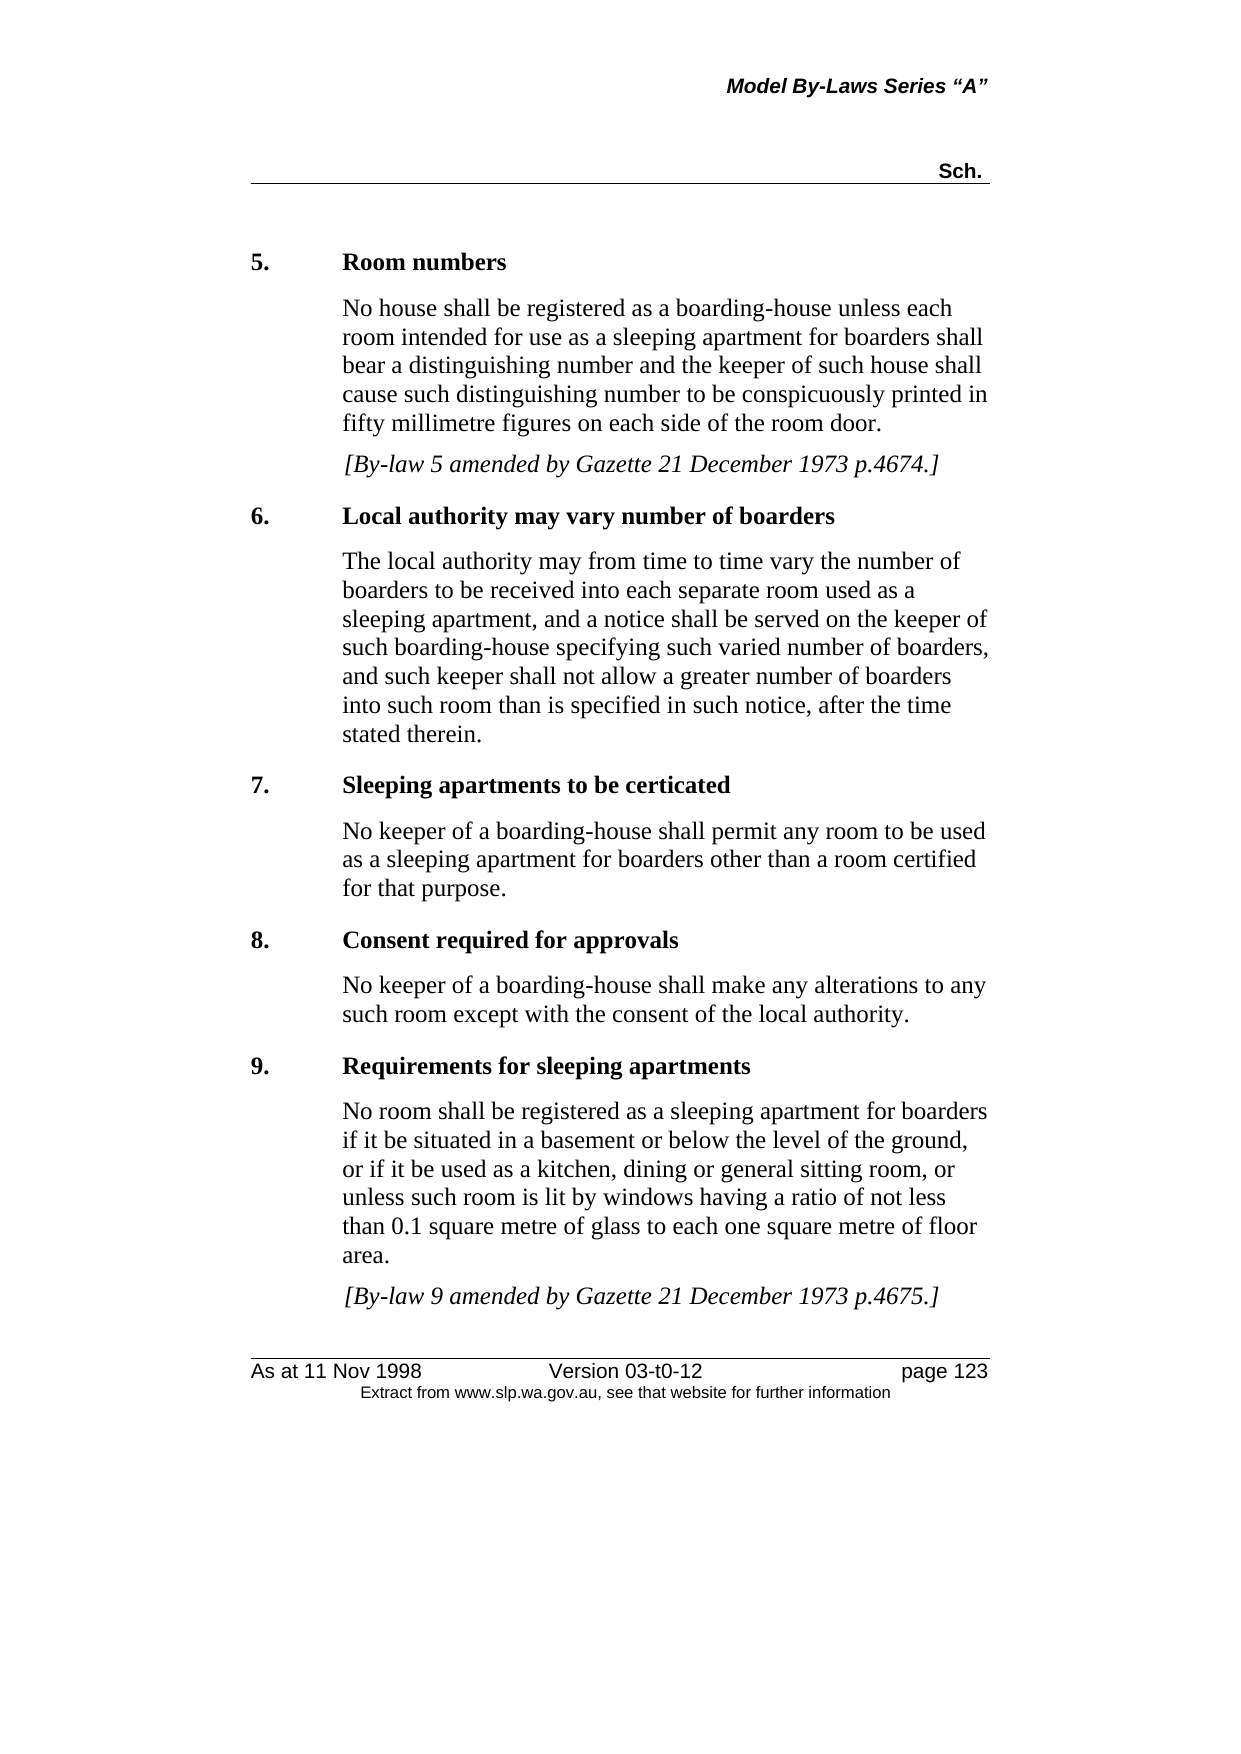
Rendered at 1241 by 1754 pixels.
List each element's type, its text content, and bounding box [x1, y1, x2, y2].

text No house shall be registered as a boarding-house unless each room intended for use as a sleeping apartment for boarders shall bear a distinguishing number and the keeper of such house shall cause such distinguishing number to be conspicuously printed in fifty millimetre figures on each side of the room door. [251, 293, 990, 437]
text No keeper of a boarding-house shall permit any room to be used as a sleeping apartment for boarders other than a room certified for that purpose. [251, 816, 990, 902]
subtitle 9. Requirements for sleeping apartments [251, 1051, 990, 1079]
subtitle 6. Local authority may vary number of boarders [251, 501, 990, 529]
text No room shall be registered as a sleeping apartment for boarders if it be situated in a basement or below the level of the ground, or if it be used as a kitchen, dining or general sitting room, or unless such room is lit by windows having a ratio of not less than 0.1 square metre of glass to each one square metre of floor area. [251, 1096, 990, 1269]
text [By-law 5 amended by Gazette 21 December 1973 p.4674.] [251, 449, 990, 478]
subtitle 7. Sleeping apartments to be certicated [251, 770, 990, 799]
subtitle 8. Consent required for approvals [251, 925, 990, 954]
text [By-law 9 amended by Gazette 21 December 1973 p.4675.] [251, 1281, 990, 1310]
text The local authority may from time to time vary the number of boarders to be received into each separate room used as a sleeping apartment, and a notice shall be served on the keeper of such boarding-house specifying such varied number of boarders, and such keeper shall not allow a greater number of boarders into such room than is specified in such notice, after the time stated therein. [251, 546, 990, 747]
text No keeper of a boarding-house shall make any alterations to any such room except with the consent of the local authority. [251, 970, 990, 1028]
subtitle 5. Room numbers [251, 247, 990, 276]
